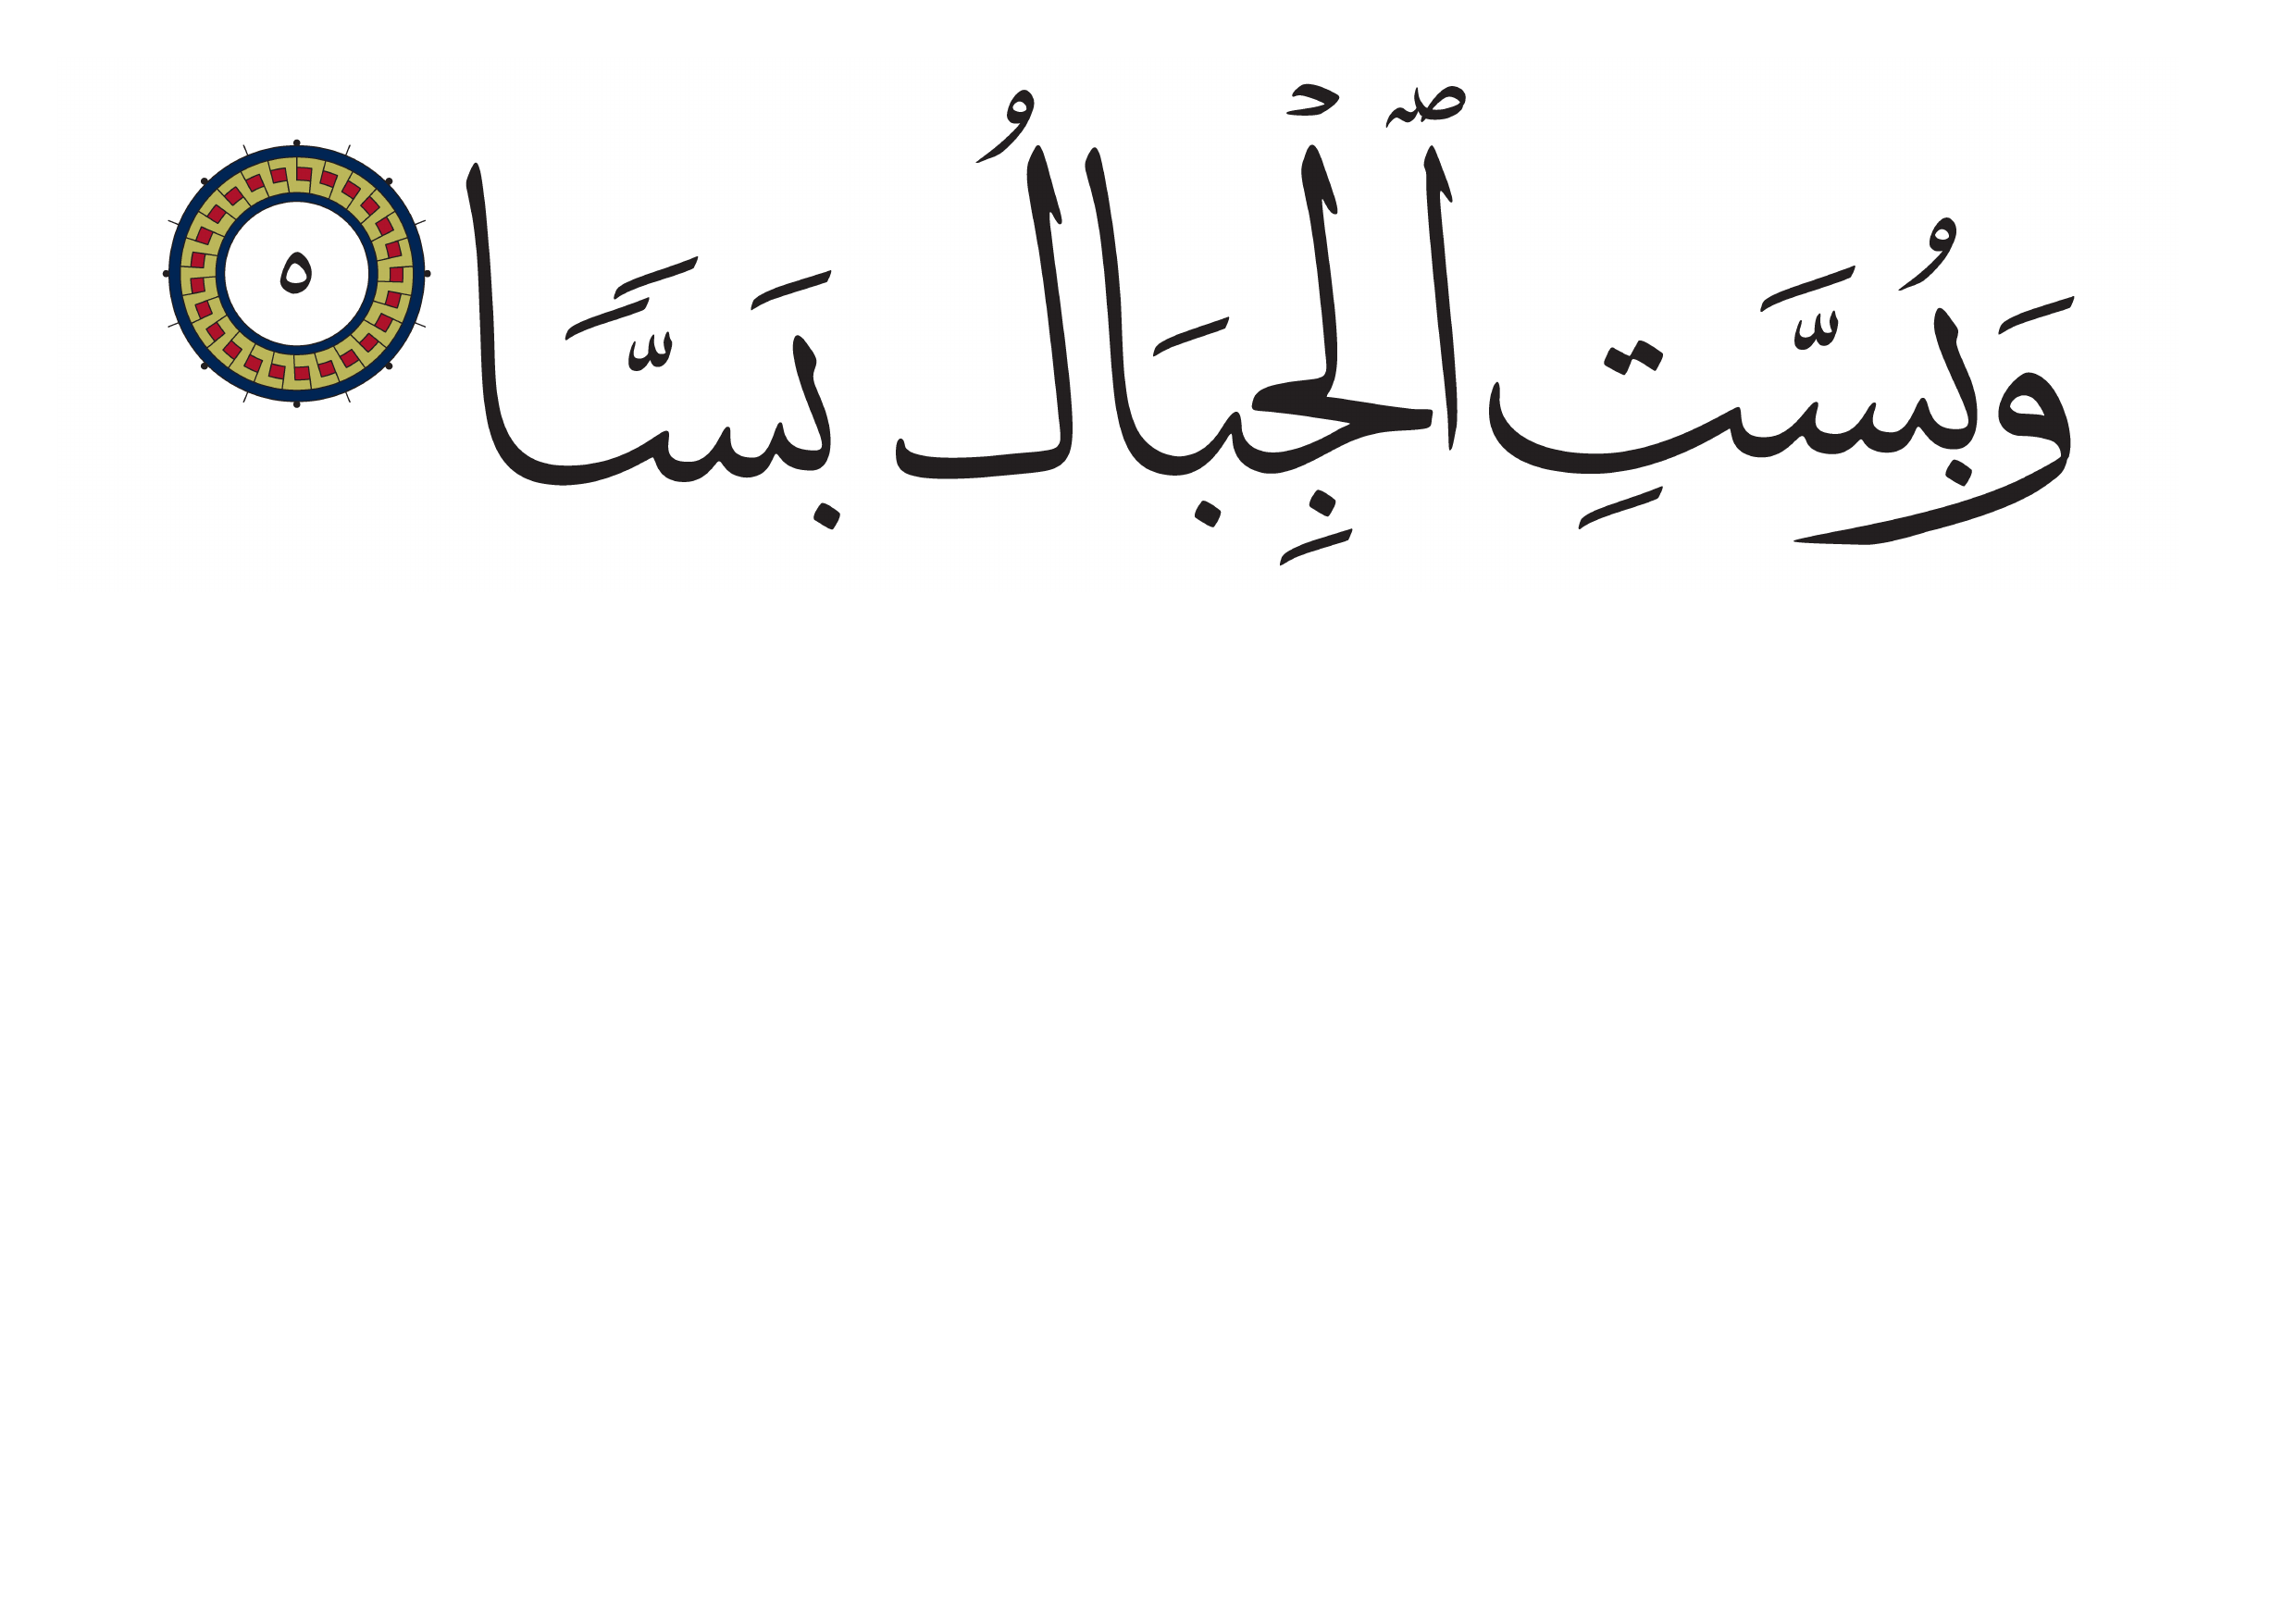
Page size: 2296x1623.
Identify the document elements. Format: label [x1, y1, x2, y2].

picture [57, 57, 2179, 592]
